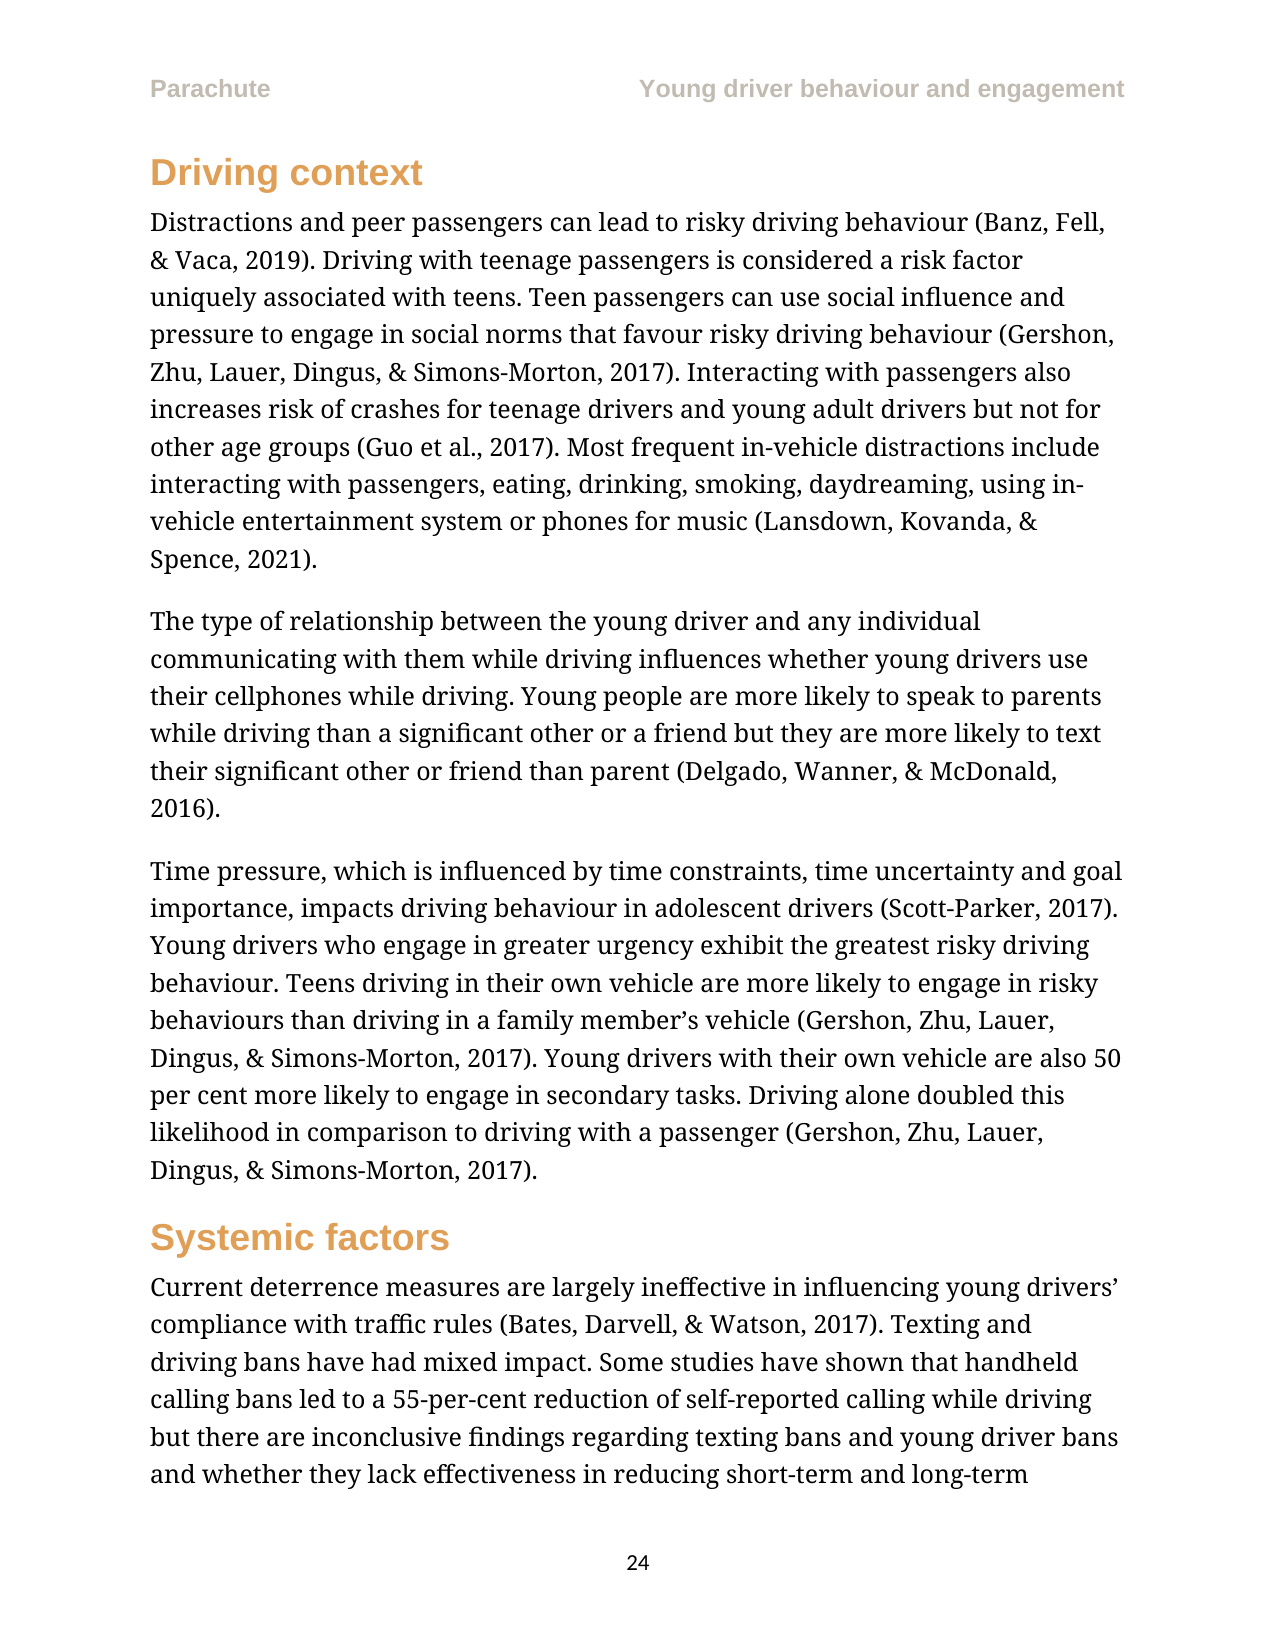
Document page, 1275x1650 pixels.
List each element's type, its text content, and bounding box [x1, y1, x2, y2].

text The type of relationship between the young driver and any individual communicating with them while driving influences whether young drivers use their cellphones while driving. Young people are more likely to speak to parents while driving than a significant other or a friend but they are more likely to text their significant other or friend than parent (Delgado, Wanner, & McDonald, 2016). [150, 604, 1125, 825]
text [150, 1270, 1125, 1491]
text Time pressure, which is influenced by time constraints, time uncertainty and goal importance, impacts driving behaviour in adolescent drivers (Scott-Parker, 2017). Young drivers who engage in greater urgency exhibit the greatest risky driving behaviour. Teens driving in their own vehicle are more likely to engage in risky behaviours than driving in a family member’s vehicle (Gershon, Zhu, Lauer, Dingus, & Simons-Morton, 2017). Young drivers with their own vehicle are also 50 per cent more likely to engage in secondary tasks. Driving alone doubled this likelihood in comparison to driving with a passenger (Gershon, Zhu, Lauer, Dingus, & Simons-Morton, 2017). [150, 853, 1125, 1186]
subtitle Driving context [150, 150, 1125, 193]
text Distractions and peer passengers can lead to risky driving behaviour (Banz, Fell, & Vaca, 2019). Driving with teenage passengers is considered a risk factor uniquely associated with teens. Teen passengers can use social influence and pressure to engage in social norms that favour risky driving behaviour (Gershon, Zhu, Lauer, Dingus, & Simons-Morton, 2017). Interacting with passengers also increases risk of crashes for teenage drivers and young adult drivers but not for other age groups (Guo et al., 2017). Most frequent in-vehicle distractions include interacting with passengers, eating, drinking, smoking, daydreaming, using in-vehicle entertainment system or phones for music (Lansdown, Kovanda, & Spence, 2021). [150, 205, 1125, 576]
subtitle Systemic factors [150, 1215, 1125, 1258]
